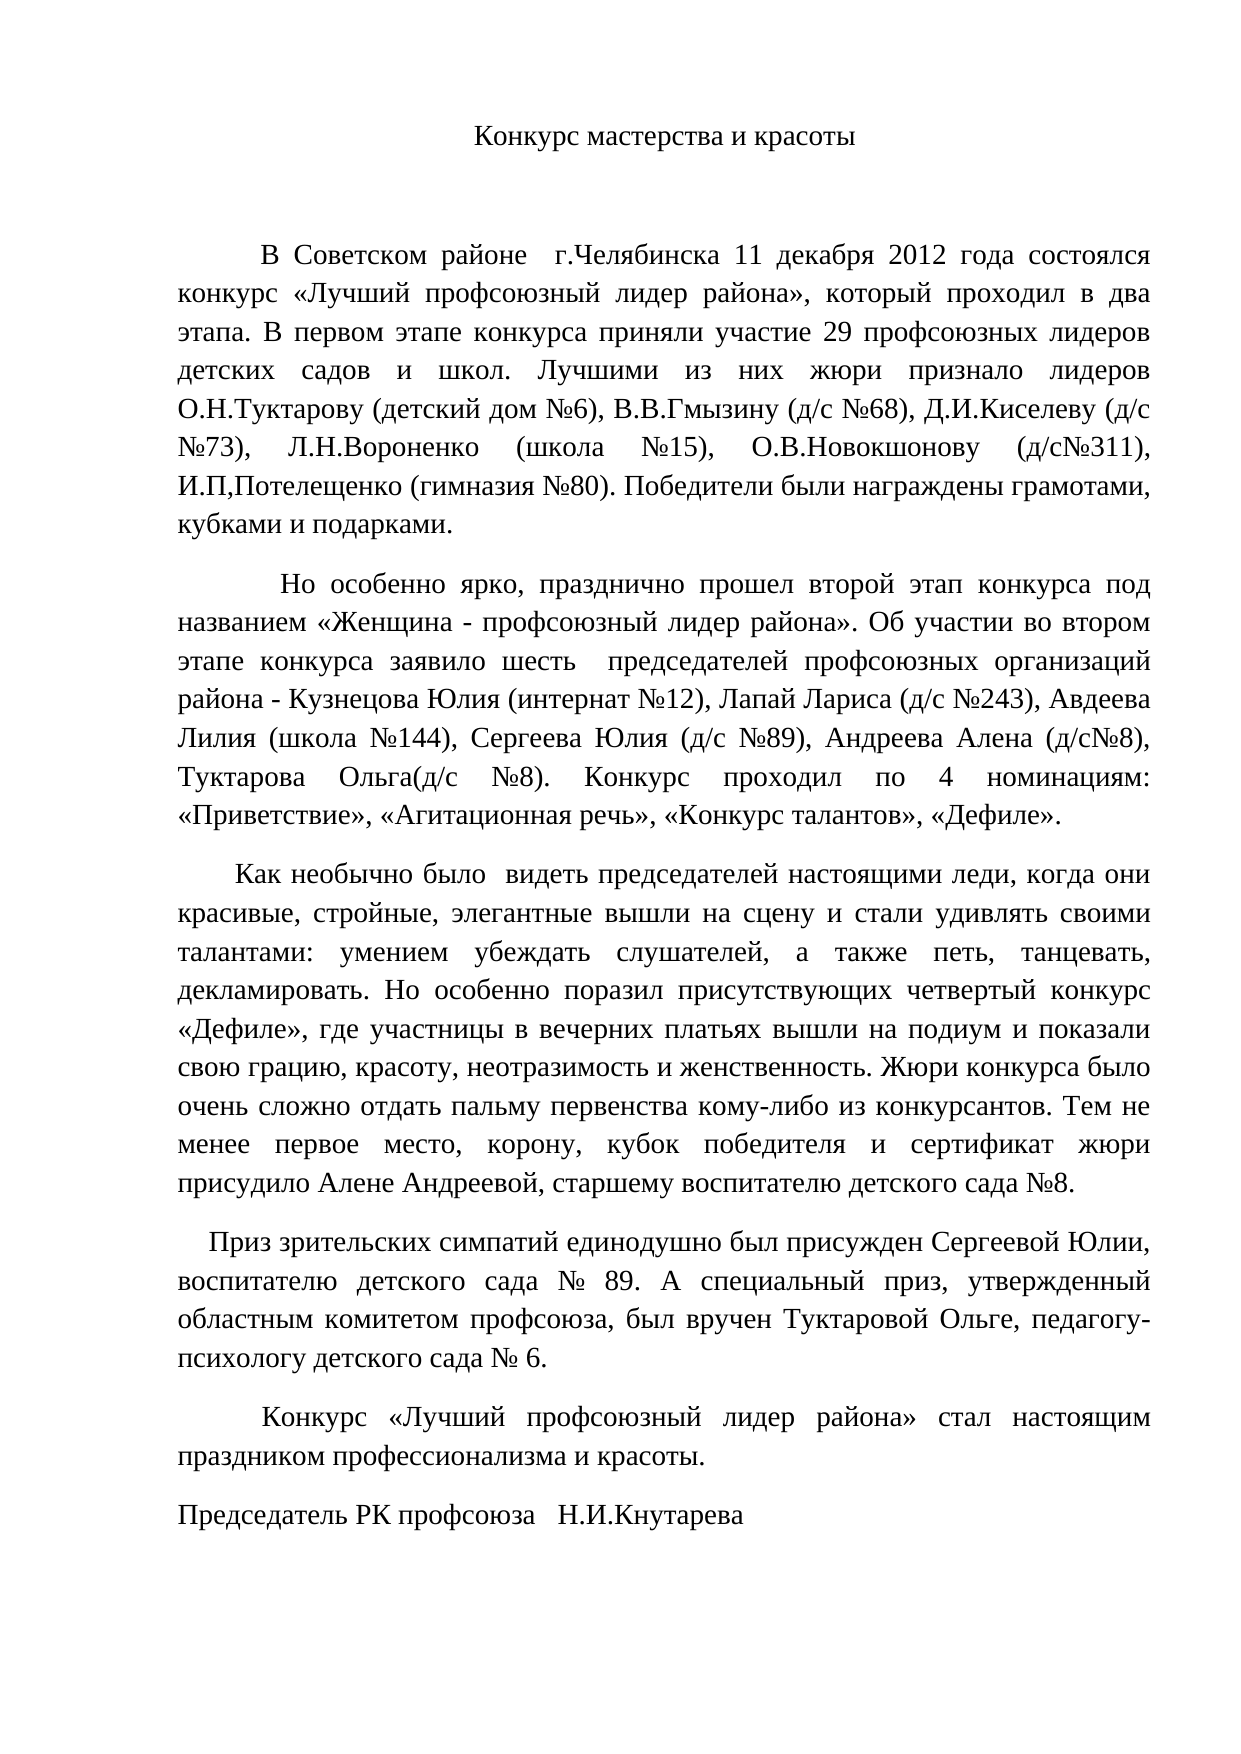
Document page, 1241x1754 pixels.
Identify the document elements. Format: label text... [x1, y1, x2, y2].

text Приз зрительских симпатий единодушно был присужден Сергеевой Юлии, воспитателю детского сада № 89. А специальный приз, утвержденный областным комитетом профсоюза, был вручен Туктаровой Ольге, педагогу-психологу детского сада № 6. [177, 1224, 1152, 1373]
text Председатель РК профсоюза Н.И.Кнутарева [177, 1497, 1152, 1531]
text Как необычно было видеть председателей настоящими леди, когда они красивые, стройные, элегантные вышли на сцену и стали удивлять своими талантами: умением убеждать слушателей, а также петь, танцевать, декламировать. Но особенно поразил присутствующих четвертый конкурс «Дефиле», где участницы в вечерних платьях вышли на подиум и показали свою грацию, красоту, неотразимость и женственность. Жюри конкурса было очень сложно отдать пальму первенства кому-либо из конкурсантов. Тем не менее первое место, корону, кубок победителя и сертификат жюри присудило Алене Андреевой, старшему воспитателю детского сада №8. [177, 857, 1152, 1198]
text Конкурс мастерства и красоты [177, 118, 1152, 152]
text Но особенно ярко, празднично прошел второй этап конкурса под названием «Женщина - профсоюзный лидер района». Об участии во втором этапе конкурса заявило шесть председателей профсоюзных организаций района - Кузнецова Юлия (интернат №12), Лапай Лариса (д/с №243), Авдеева Лилия (школа №144), Сергеева Юлия (д/с №89), Андреева Алена (д/с№8), Туктарова Ольга(д/с №8). Конкурс проходил по 4 номинациям: «Приветствие», «Агитационная речь», «Конкурс талантов», «Дефиле». [177, 566, 1152, 831]
text В Советском районе г.Челябинска 11 декабря 2012 года состоялся конкурс «Лучший профсоюзный лидер района», который проходил в два этапа. В первом этапе конкурса приняли участие 29 профсоюзных лидеров детских садов и школ. Лучшими из них жюри признало лидеров О.Н.Туктарову (детский дом №6), В.В.Гмызину (д/с №68), Д.И.Киселеву (д/с №73), Л.Н.Вороненко (школа №15), О.В.Новокшонову (д/с№311), И.П,Потелещенко (гимназия №80). Победители были награждены грамотами, кубками и подарками. [177, 237, 1152, 540]
text Конкурс «Лучший профсоюзный лидер района» стал настоящим праздником профессионализма и красоты. [177, 1399, 1152, 1471]
